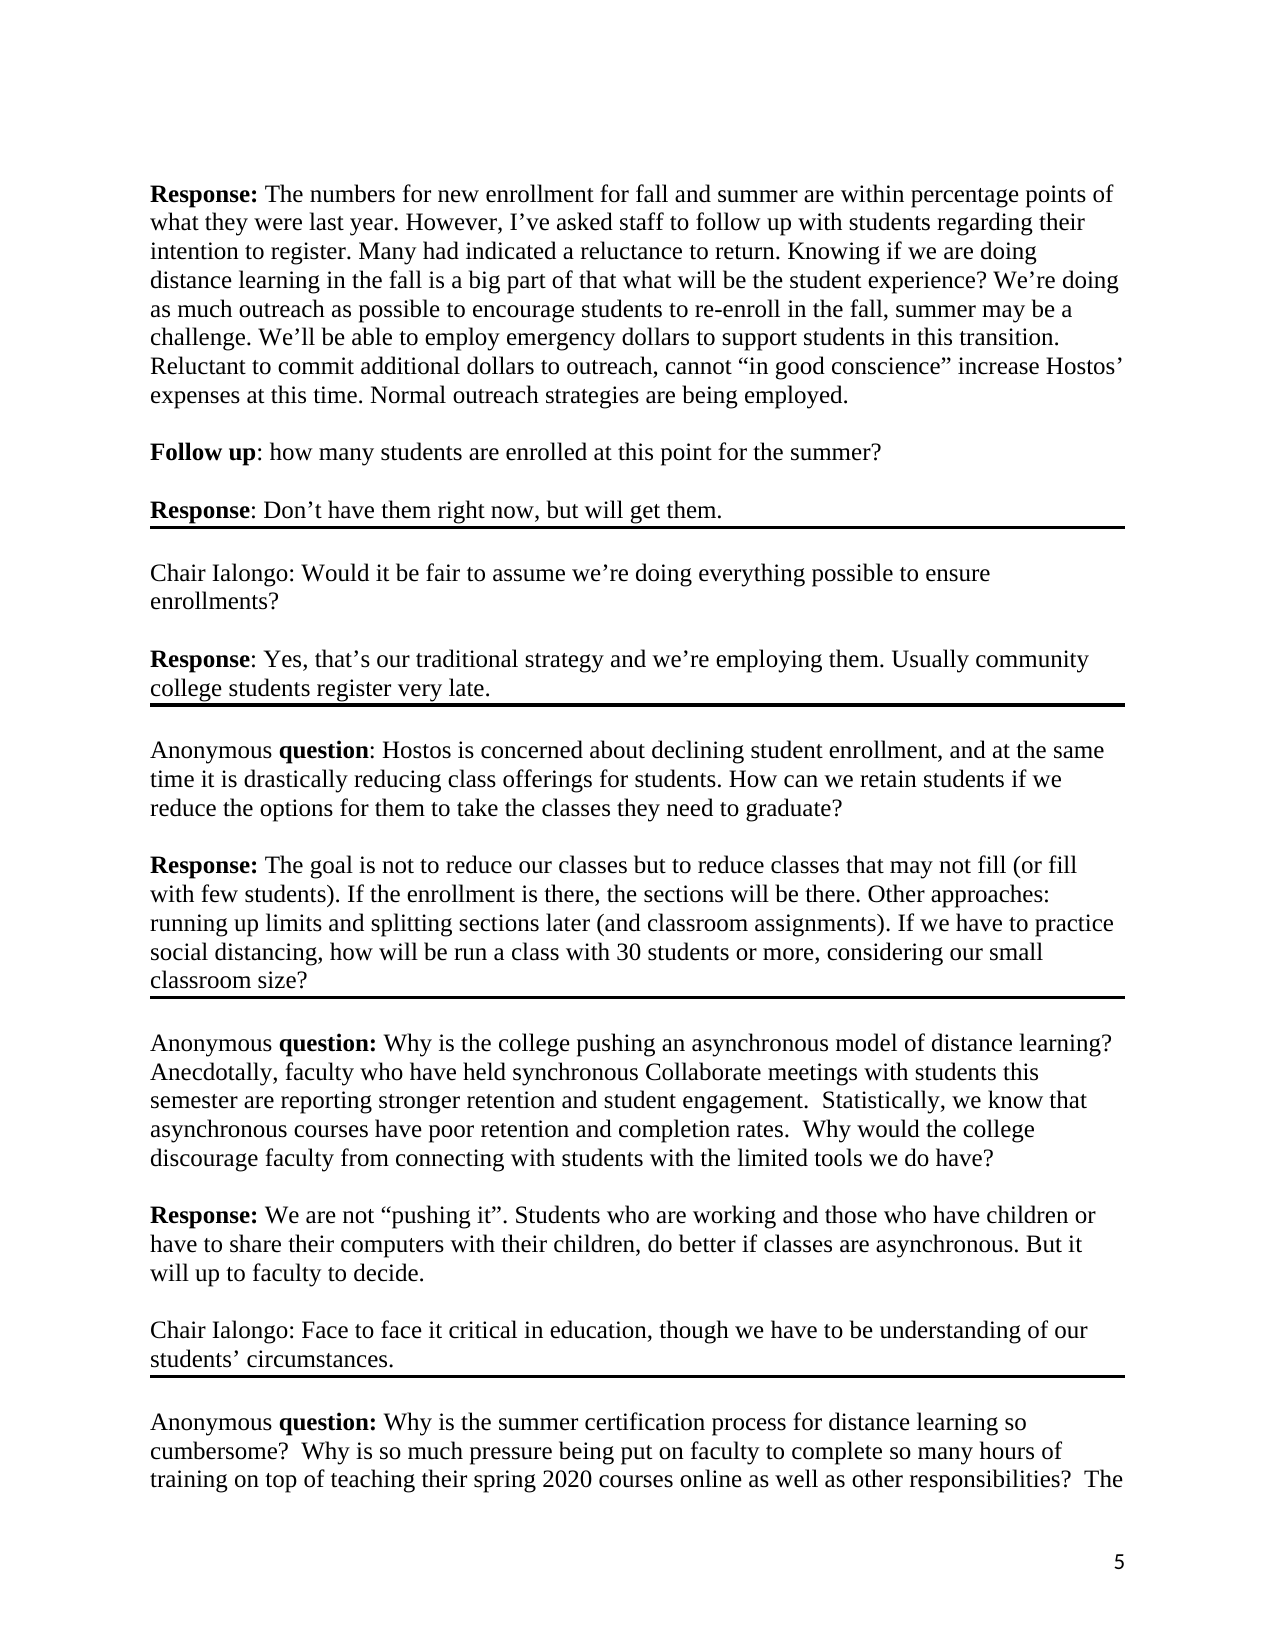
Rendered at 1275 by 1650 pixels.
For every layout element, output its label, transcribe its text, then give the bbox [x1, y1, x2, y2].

text Chair Ialongo: Face to face it critical in education, though we have to be understanding of our students’ circumstances. [150, 1316, 1125, 1375]
text Anonymous question: Hostos is concerned about declining student enrollment, and at the same time it is drastically reducing class offerings for students. How can we retain students if we reduce the options for them to take the classes they need to graduate? [150, 735, 1125, 822]
text Response: Yes, that’s our traditional strategy and we’re employing them. Usually community college students register very late. [150, 644, 1125, 703]
text Response: The numbers for new enrollment for fall and summer are within percentage points of what they were last year. However, I’ve asked staff to follow up with students regarding their intention to register. Many had indicated a reluctance to return. Knowing if we are doing distance learning in the fall is a big part of that what will be the student experience? We’re doing as much outreach as possible to encourage students to re-enroll in the fall, summer may be a challenge. We’ll be able to employ emergency dollars to support students in this transition. Reluctant to commit additional dollars to outreach, cannot “in good conscience” increase Hostos’ expenses at this time. Normal outreach strategies are being employed. [150, 179, 1125, 409]
text Response: We are not “pushing it”. Students who are working and those who have children or have to share their computers with their children, do better if classes are asynchronous. But it will up to faculty to decide. [150, 1201, 1125, 1287]
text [150, 1407, 1125, 1493]
text Response: Don’t have them right now, but will get them. [150, 495, 1125, 526]
text Follow up: how many students are enrolled at this point for the summer? [150, 437, 1125, 466]
text Response: The goal is not to reduce our classes but to reduce classes that may not fill (or fill with few students). If the enrollment is there, the sections will be there. Other approaches: running up limits and splitting sections later (and classroom assignments). If we have to practice social distancing, how will be run a class with 30 students or more, considering our small classroom size? [150, 850, 1125, 996]
text Anonymous question: Why is the college pushing an asynchronous model of distance learning? Anecdotally, faculty who have held synchronous Collaborate meetings with students this semester are reporting stronger retention and student engagement. Statistically, we know that asynchronous courses have poor retention and completion rates. Why would the college discourage faculty from connecting with students with the limited tools we do have? [150, 1028, 1125, 1172]
text Chair Ialongo: Would it be fair to assume we’re doing everything possible to ensure enrollments? [150, 558, 1125, 615]
